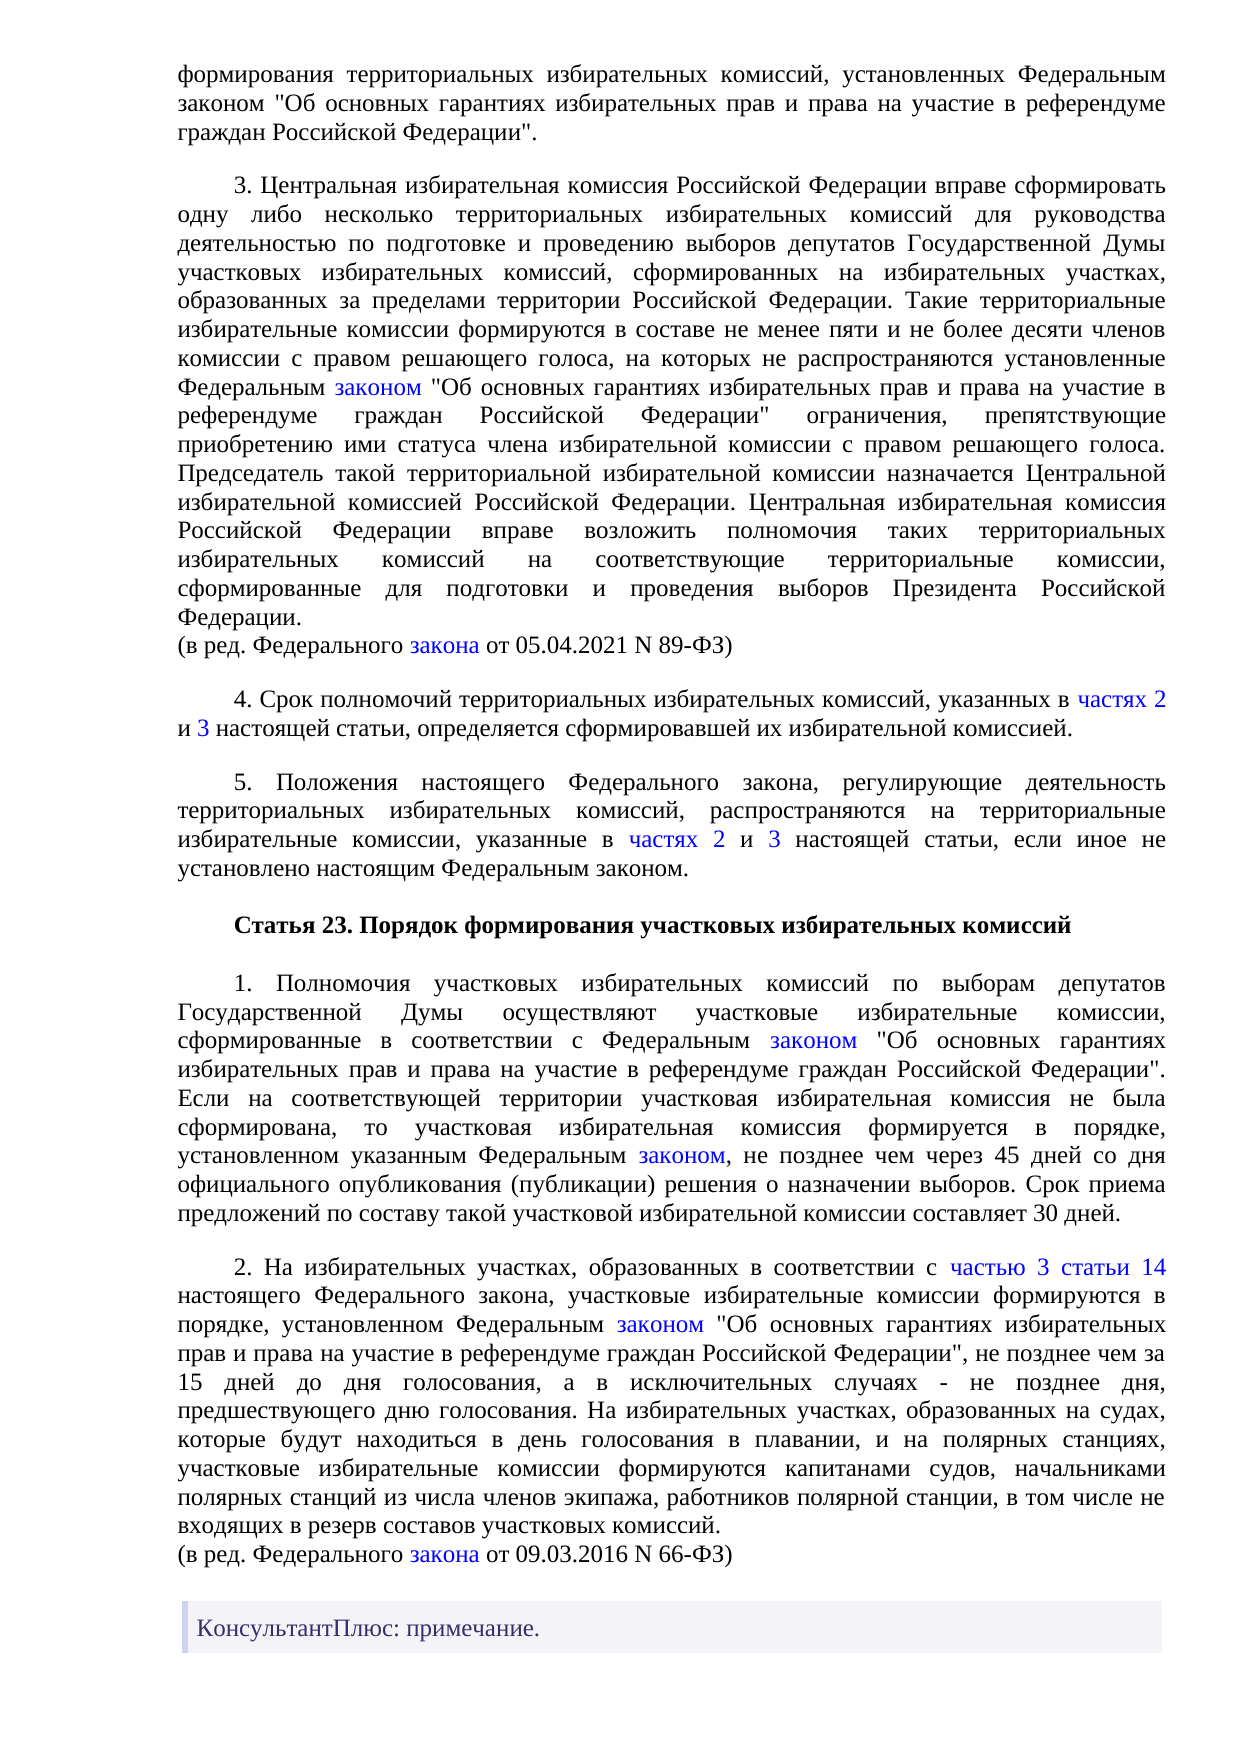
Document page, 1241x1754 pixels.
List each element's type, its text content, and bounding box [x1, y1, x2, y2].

title Статья 23. Порядок формирования участковых избирательных комиссий [177, 910, 1167, 939]
text 3. Центральная избирательная комиссия Российской Федерации вправе сформировать одну либо несколько территориальных избирательных комиссий для руководства деятельностью по подготовке и проведению выборов депутатов Государственной Думы участковых избирательных комиссий, сформированных на избирательных участках, образованных за пределами территории Российской Федерации. Такие территориальные избирательные комиссии формируются в составе не менее пяти и не более десяти членов комиссии с правом решающего голоса, на которых не распространяются установленные Федеральным законом "Об основных гарантиях избирательных прав и права на участие в референдуме граждан Российской Федерации" ограничения, препятствующие приобретению ими статуса члена избирательной комиссии с правом решающего голоса. Председатель такой территориальной избирательной комиссии назначается Центральной избирательной комиссией Российской Федерации. Центральная избирательная комиссия Российской Федерации вправе возложить полномочия таких территориальных избирательных комиссий на соответствующие территориальные комиссии, сформированные для подготовки и проведения выборов Президента Российской Федерации. [177, 170, 1167, 630]
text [177, 59, 1167, 145]
text 2. На избирательных участках, образованных в соответствии с частью 3 статьи 14 настоящего Федерального закона, участковые избирательные комиссии формируются в порядке, установленном Федеральным законом "Об основных гарантиях избирательных прав и права на участие в референдуме граждан Российской Федерации", не позднее чем за 15 дней до дня голосования, а в исключительных случаях - не позднее дня, предшествующего дню голосования. На избирательных участках, образованных на судах, которые будут находиться в день голосования в плавании, и на полярных станциях, участковые избирательные комиссии формируются капитанами судов, начальниками полярных станций из числа членов экипажа, работников полярной станции, в том числе не входящих в резерв составов участковых комиссий. [177, 1252, 1167, 1539]
text 4. Срок полномочий территориальных избирательных комиссий, указанных в частях 2 и 3 настоящей статьи, определяется сформировавшей их избирательной комиссией. [177, 684, 1167, 742]
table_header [188, 1601, 1156, 1653]
text (в ред. Федерального закона от 09.03.2016 N 66-ФЗ) [177, 1539, 1167, 1568]
text 5. Положения настоящего Федерального закона, регулирующие деятельность территориальных избирательных комиссий, распространяются на территориальные избирательные комиссии, указанные в частях 2 и 3 настоящей статьи, если иное не установлено настоящим Федеральным законом. [177, 767, 1167, 882]
text 1. Полномочия участковых избирательных комиссий по выборам депутатов Государственной Думы осуществляют участковые избирательные комиссии, сформированные в соответствии с Федеральным законом "Об основных гарантиях избирательных прав и права на участие в референдуме граждан Российской Федерации". Если на соответствующей территории участковая избирательная комиссия не была сформирована, то участковая избирательная комиссия формируется в порядке, установленном указанным Федеральным законом, не позднее чем через 45 дней со дня официального опубликования (публикации) решения о назначении выборов. Срок приема предложений по составу такой участковой избирательной комиссии составляет 30 дней. [177, 968, 1167, 1227]
text (в ред. Федерального закона от 05.04.2021 N 89-ФЗ) [177, 630, 1167, 659]
